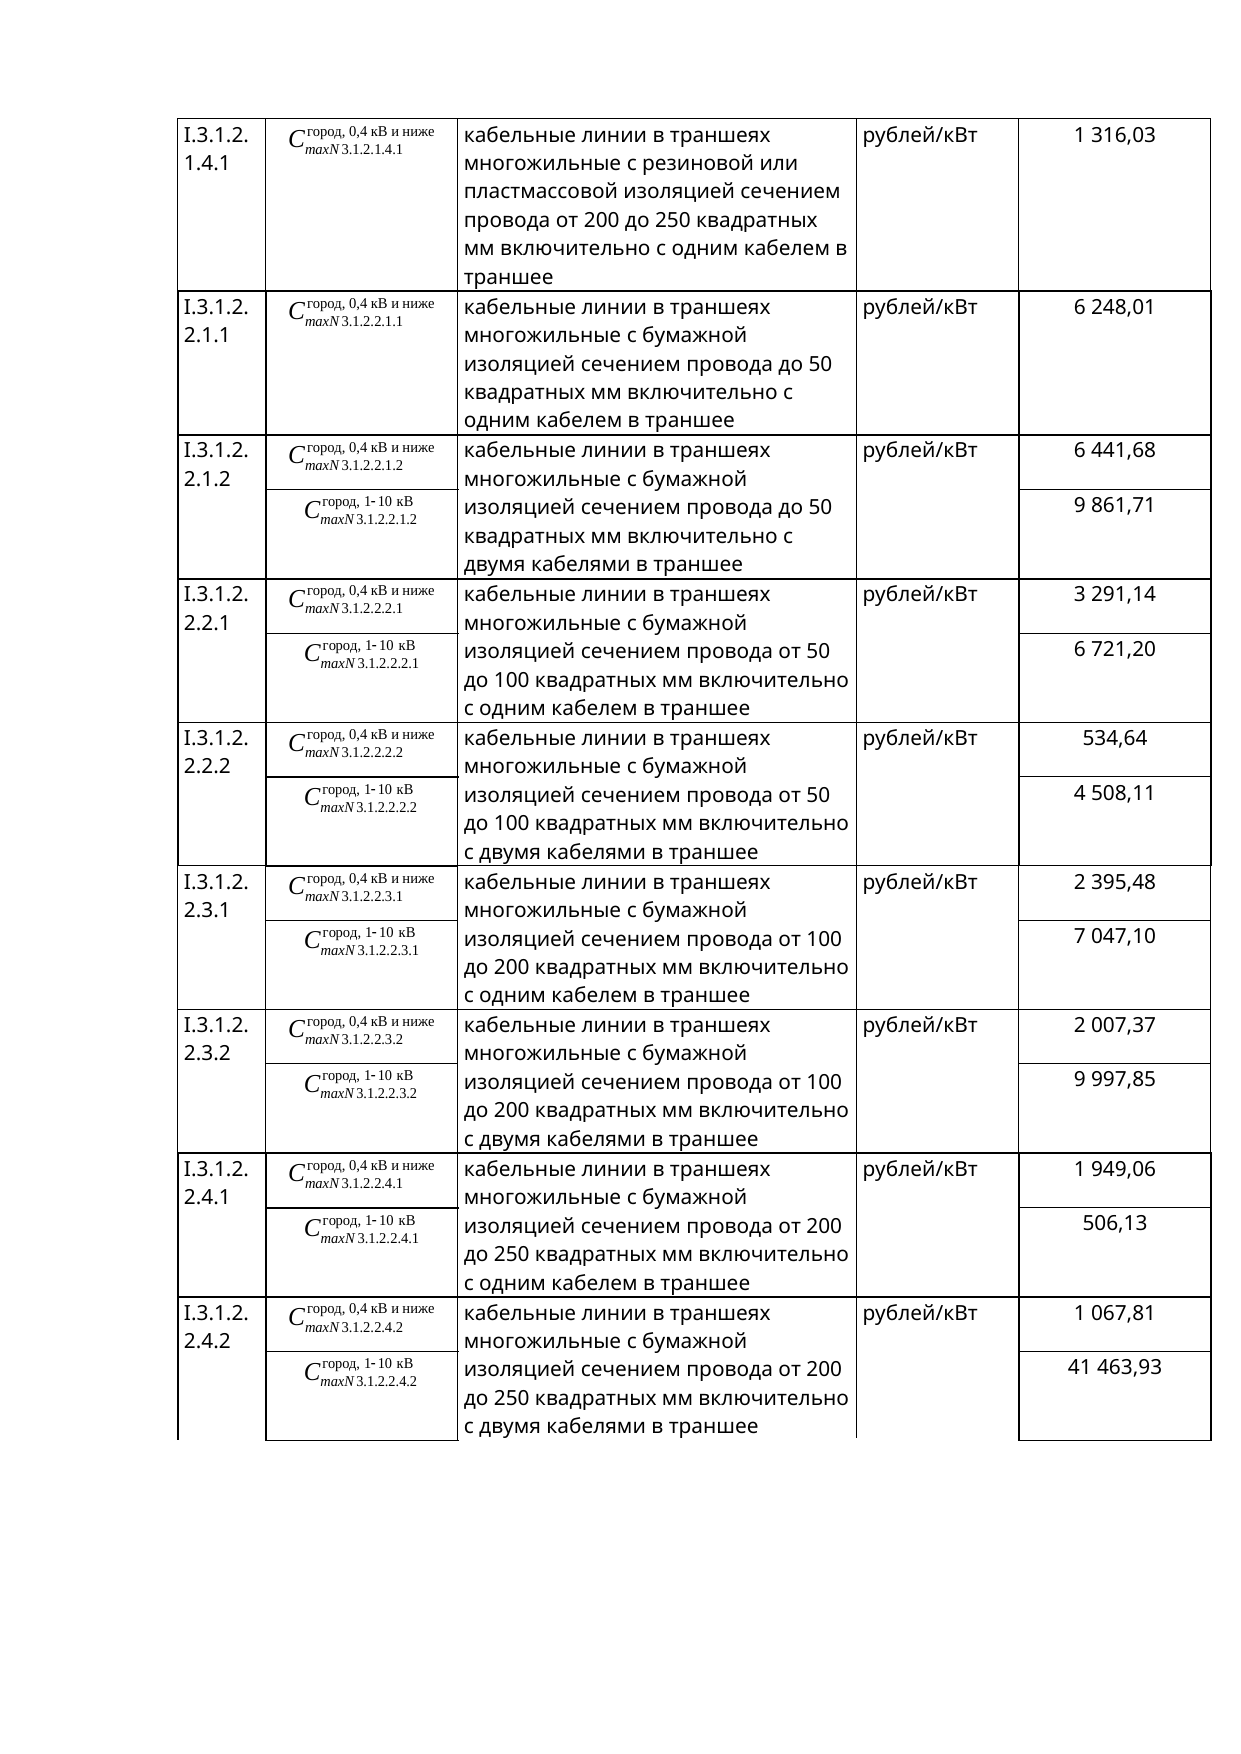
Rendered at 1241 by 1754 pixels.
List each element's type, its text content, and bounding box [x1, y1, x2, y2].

table_cell [267, 1209, 457, 1296]
table_cell 1 316,03 [1019, 119, 1210, 290]
table_cell рублей/кВт [857, 723, 1018, 865]
table_cell кабельные линии в траншеях многожильные с бумажной изоляцией сечением провода от 100 до 200 квадратных мм включительно с одним кабелем в траншее [458, 866, 856, 1009]
table_cell 4 508,11 [1020, 777, 1210, 865]
table_cell 9 861,71 [1020, 490, 1210, 578]
table_cell 7 047,10 [1019, 921, 1210, 1009]
table_cell [267, 436, 457, 489]
table_cell 534,64 [1020, 723, 1210, 776]
table_cell I.3.1.2.2.2.1 [179, 580, 265, 722]
table_cell [267, 634, 457, 722]
table_cell [267, 490, 457, 578]
table_cell I.3.1.2.2.3.1 [178, 866, 265, 1009]
table_cell 6 441,68 [1020, 436, 1210, 489]
table_cell рублей/кВт [857, 580, 1018, 722]
table_cell [266, 921, 457, 1009]
table_cell [266, 1010, 457, 1063]
table_cell I.3.1.2.2.2.2 [179, 723, 265, 865]
table_cell рублей/кВт [857, 436, 1018, 578]
table_cell [266, 867, 457, 920]
table_cell рублей/кВт [857, 1010, 1018, 1152]
table_cell I.3.1.2.1.4.1 [178, 119, 265, 290]
table_cell I.3.1.2.2.4.1 [179, 1154, 265, 1296]
table_cell I.3.1.2.2.1.2 [179, 436, 265, 578]
table_cell [267, 292, 457, 434]
table_cell рублей/кВт [857, 292, 1018, 434]
table_cell 6 721,20 [1020, 634, 1210, 722]
table_cell кабельные линии в траншеях многожильные с бумажной изоляцией сечением провода от 200 до 250 квадратных мм включительно с одним кабелем в траншее [458, 1154, 856, 1296]
table_cell 1 949,06 [1020, 1154, 1210, 1207]
table_cell 9 997,85 [1019, 1064, 1210, 1152]
table_cell рублей/кВт [857, 866, 1018, 1009]
table_cell 2 007,37 [1019, 1010, 1210, 1063]
table_cell I.3.1.2.2.3.2 [178, 1010, 265, 1152]
table_cell [267, 1154, 457, 1207]
table_cell [266, 119, 457, 290]
table_cell 1 067,81 [1020, 1298, 1210, 1351]
table_cell кабельные линии в траншеях многожильные с бумажной изоляцией сечением провода от 200 до 250 квадратных мм включительно с двумя кабелями в траншее [458, 1298, 856, 1440]
table_cell 41 463,93 [1020, 1352, 1210, 1440]
table_cell 506,13 [1020, 1208, 1210, 1296]
table_cell кабельные линии в траншеях многожильные с бумажной изоляцией сечением провода до 50 квадратных мм включительно с двумя кабелями в траншее [458, 436, 856, 578]
table_cell 2 395,48 [1019, 866, 1210, 920]
table_cell кабельные линии в траншеях многожильные с резиновой или пластмассовой изоляцией сечением провода от 200 до 250 квадратных мм включительно с одним кабелем в траншее [458, 119, 856, 290]
table_cell [267, 723, 457, 776]
table_cell кабельные линии в траншеях многожильные с бумажной изоляцией сечением провода от 50 до 100 квадратных мм включительно с двумя кабелями в траншее [458, 723, 856, 865]
table_cell 6 248,01 [1020, 292, 1210, 434]
table_cell [267, 1298, 457, 1351]
table_cell рублей/кВт [857, 1154, 1018, 1296]
table_cell [267, 580, 457, 632]
table_cell кабельные линии в траншеях многожильные с бумажной изоляцией сечением провода до 50 квадратных мм включительно с одним кабелем в траншее [458, 292, 856, 434]
table_cell I.3.1.2.2.4.2 [179, 1298, 265, 1440]
table_cell [266, 1064, 457, 1152]
table_cell рублей/кВт [857, 119, 1018, 290]
table_cell I.3.1.2.2.1.1 [179, 292, 265, 434]
table_cell [267, 778, 457, 865]
table_cell рублей/кВт [856, 1298, 1018, 1440]
table_cell 3 291,14 [1020, 580, 1210, 632]
table_cell кабельные линии в траншеях многожильные с бумажной изоляцией сечением провода от 100 до 200 квадратных мм включительно с двумя кабелями в траншее [458, 1010, 856, 1152]
table_cell [267, 1352, 457, 1440]
table_cell кабельные линии в траншеях многожильные с бумажной изоляцией сечением провода от 50 до 100 квадратных мм включительно с одним кабелем в траншее [458, 580, 856, 722]
